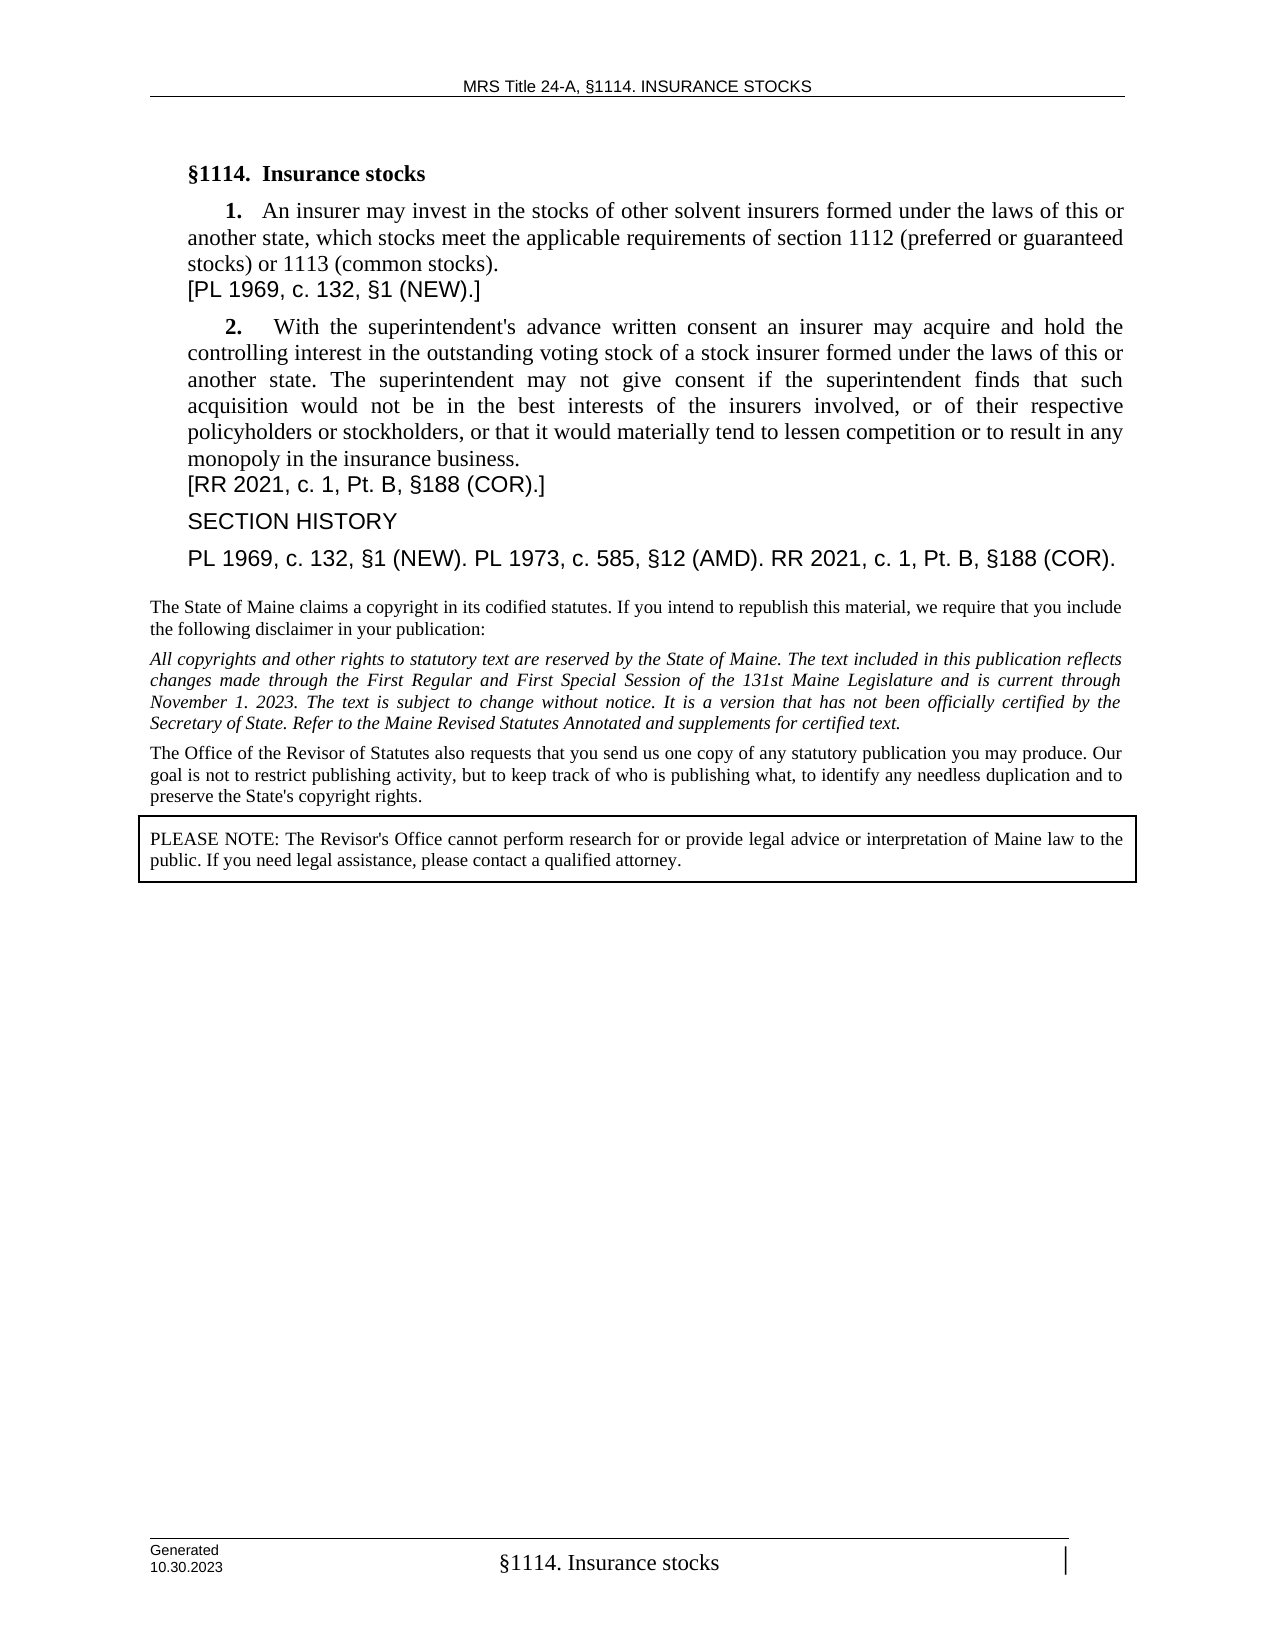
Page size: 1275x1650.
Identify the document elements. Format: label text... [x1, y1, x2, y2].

text The Office of the Revisor of Statutes also requests that you send us one copy of any statutory publication you may produce. Our goal is not to restrict publishing activity, but to keep track of who is publishing what, to identify any needless duplication and to preserve the State's copyright rights. [150, 742, 1125, 807]
text 1. An insurer may invest in the stocks of other solvent insurers formed under the laws of this or another state, which stocks meet the applicable requirements of section 1112 (preferred or guaranteed stocks) or 1113 (common stocks). [187, 197, 1125, 276]
text §1114. Insurance stocks [187, 160, 1125, 187]
text All copyrights and other rights to statutory text are reserved by the State of Maine. The text included in this publication reflects changes made through the First Regular and First Special Session of the 131st Maine Legislature and is current through November 1. 2023 . The text is subject to change without notice. It is a version that has not been officially certified by the Secretary of State. Refer to the Maine Revised Statutes Annotated and supplements for certified text. [150, 647, 1125, 734]
text PL 1969, c. 132, §1 (NEW). PL 1973, c. 585, §12 (AMD). RR 2021, c. 1, Pt. B, §188 (COR). [187, 545, 1125, 571]
text SECTION HISTORY [187, 508, 1125, 534]
text The State of Maine claims a copyright in its codified statutes. If you intend to republish this material, we require that you include the following disclaimer in your publication: [150, 596, 1125, 639]
text PLEASE NOTE: The Revisor's Office cannot perform research for or provide legal advice or interpretation of Maine law to the public. If you need legal assistance, please contact a qualified attorney. [140, 817, 1135, 881]
text 2. With the superintendent's advance written consent an insurer may acquire and hold the controlling interest in the outstanding voting stock of a stock insurer formed under the laws of this or another state. The superintendent may not give consent if the superintendent finds that such acquisition would not be in the best interests of the insurers involved, or of their respective policyholders or stockholders, or that it would materially tend to lessen competition or to result in any monopoly in the insurance business. [187, 313, 1125, 471]
text [RR 2021, c. 1, Pt. B, §188 (COR).] [187, 471, 1125, 497]
text [PL 1969, c. 132, §1 (NEW).] [187, 276, 1125, 303]
